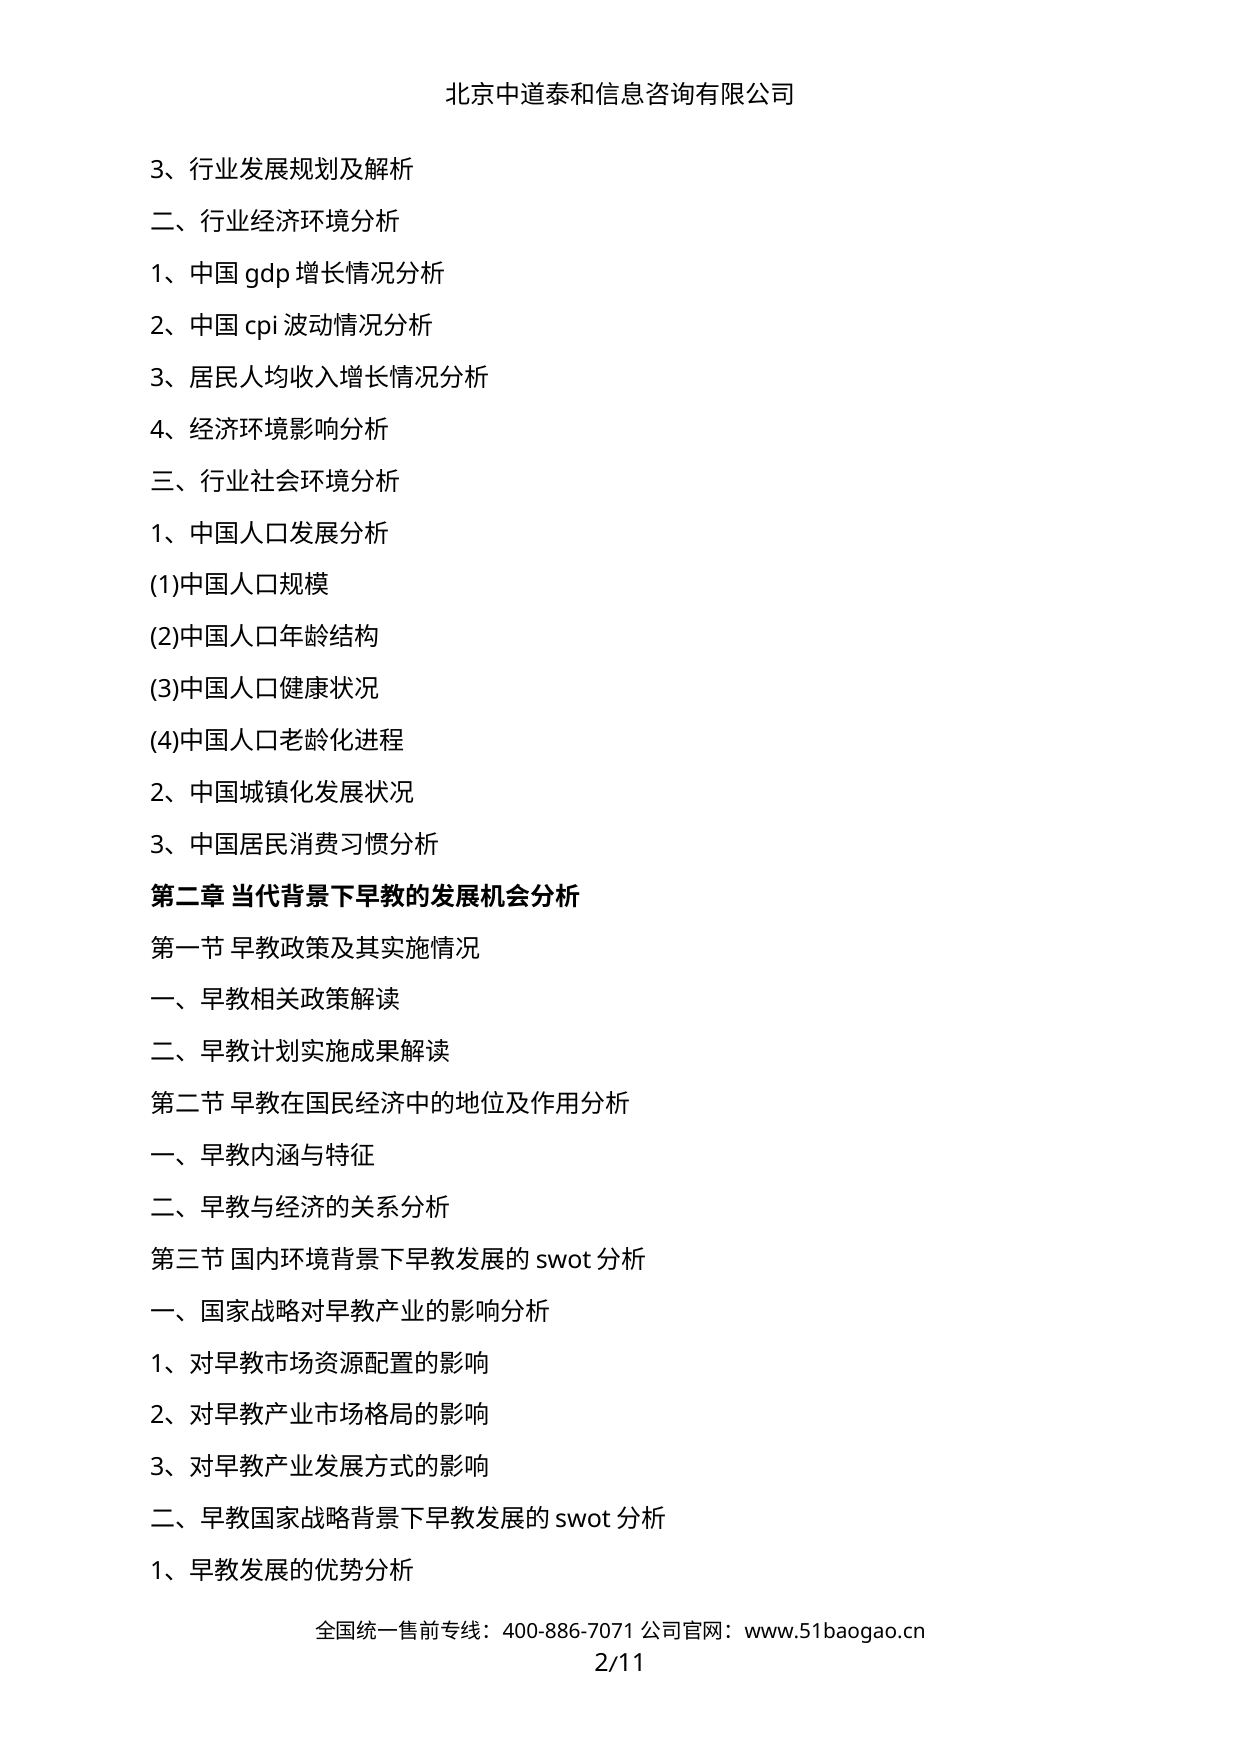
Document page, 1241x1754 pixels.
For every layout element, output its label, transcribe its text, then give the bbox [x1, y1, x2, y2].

text (1)中国人口规模 [150, 565, 1090, 601]
text 二、早教与经济的关系分析 [150, 1187, 1090, 1224]
text 2、对早教产业市场格局的影响 [150, 1395, 1090, 1431]
text 二、行业经济环境分析 [150, 202, 1090, 238]
text 1、对早教市场资源配置的影响 [150, 1343, 1090, 1379]
text (2)中国人口年龄结构 [150, 617, 1090, 653]
text 二、早教计划实施成果解读 [150, 1032, 1090, 1068]
text 4、经济环境影响分析 [150, 409, 1090, 446]
text 3、行业发展规划及解析 [150, 150, 1090, 186]
text 1、中国人口发展分析 [150, 513, 1090, 549]
text 3、对早教产业发展方式的影响 [150, 1447, 1090, 1483]
text 2、中国城镇化发展状况 [150, 772, 1090, 809]
text 1、早教发展的优势分析 [150, 1551, 1090, 1587]
text 二、早教国家战略背景下早教发展的swot分析 [150, 1499, 1090, 1535]
text 一、早教内涵与特征 [150, 1136, 1090, 1172]
text (3)中国人口健康状况 [150, 669, 1090, 705]
text 第一节 早教政策及其实施情况 [150, 928, 1090, 964]
text 一、国家战略对早教产业的影响分析 [150, 1291, 1090, 1327]
text 3、中国居民消费习惯分析 [150, 824, 1090, 861]
text 1、中国gdp增长情况分析 [150, 254, 1090, 290]
text (4)中国人口老龄化进程 [150, 721, 1090, 757]
text 2、中国cpi波动情况分析 [150, 306, 1090, 342]
text 第二章 当代背景下早教的发展机会分析 [150, 876, 1090, 912]
text 3、居民人均收入增长情况分析 [150, 357, 1090, 394]
text 三、行业社会环境分析 [150, 461, 1090, 497]
text 一、早教相关政策解读 [150, 980, 1090, 1016]
text 第二节 早教在国民经济中的地位及作用分析 [150, 1084, 1090, 1120]
text 第三节 国内环境背景下早教发展的swot分析 [150, 1239, 1090, 1276]
